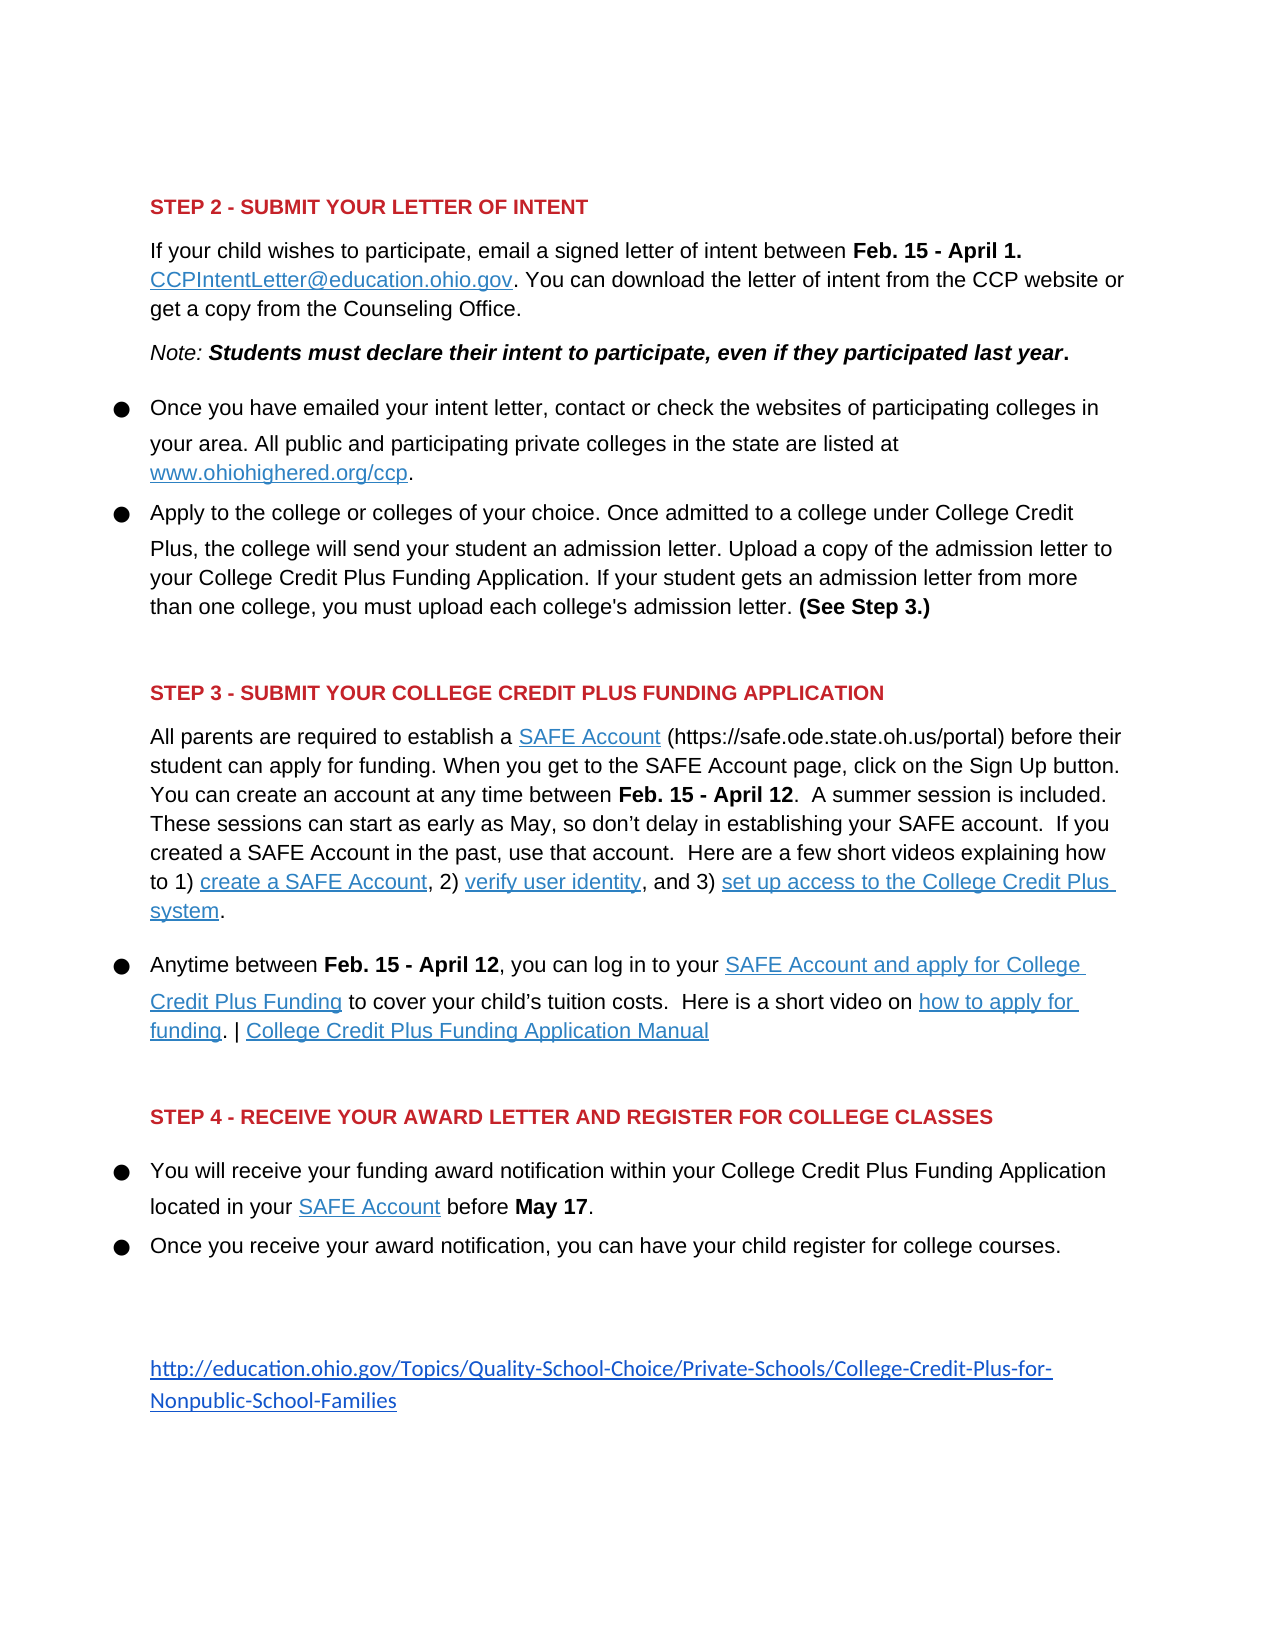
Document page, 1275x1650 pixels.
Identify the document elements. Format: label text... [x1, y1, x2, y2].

list Once you have emailed your intent letter, contact or check the websites of participating colleges in your area. All public and participating private colleges in the state are listed at www.ohiohighered.org/ccp. [112, 385, 1125, 485]
text http://education.ohio.gov/Topics/Quality-School-Choice/Private-Schools/College-Credit-Plus-for-Nonpublic-School-Families [150, 1354, 1125, 1414]
text If your child wishes to participate, email a signed letter of intent between Feb. 15 - April 1. CCPIntentLetter@education.ohio.gov. You can download the letter of intent from the CCP website or get a copy from the Counseling Office. [150, 238, 1125, 321]
text All parents are required to establish a SAFE Account (https://safe.ode.state.oh.us/portal) before their student can apply for funding. When you get to the SAFE Account page, click on the Sign Up button. You can create an account at any time between Feb. 15 - April 12. A summer session is included. These sessions can start as early as May, so don’t delay in establishing your SAFE account. If you created a SAFE Account in the past, use that account. Here are a few short videos explaining how to 1) create a SAFE Account, 2) verify user identity, and 3) set up access to the College Credit Plus system. [150, 724, 1125, 923]
text STEP 4 - RECEIVE YOUR AWARD LETTER AND REGISTER FOR COLLEGE CLASSES [150, 1104, 1125, 1128]
text Note: Students must declare their intent to participate, even if they participated last year. [150, 340, 1125, 365]
list You will receive your funding award notification within your College Credit Plus Funding Application located in your SAFE Account before May 17. [112, 1148, 1125, 1219]
text STEP 2 - SUBMIT YOUR LETTER OF INTENT [150, 194, 1125, 218]
list Apply to the college or colleges of your choice. Once admitted to a college under College Credit Plus, the college will send your student an admission letter. Upload a copy of the admission letter to your College Credit Plus Funding Application. If your student gets an admission letter from more than one college, you must upload each college's admission letter. (See Step 3.) [112, 489, 1125, 619]
text STEP 3 - SUBMIT YOUR COLLEGE CREDIT PLUS FUNDING APPLICATION [150, 681, 1125, 704]
list Once you receive your award notification, you can have your child register for college courses. [112, 1223, 1125, 1266]
list Anytime between Feb. 15 - April 12, you can log in to your SAFE Account and apply for College Credit Plus Funding to cover your child’s tuition costs. Here is a short video on how to apply for funding. | College Credit Plus Funding Application Manual [112, 942, 1125, 1043]
